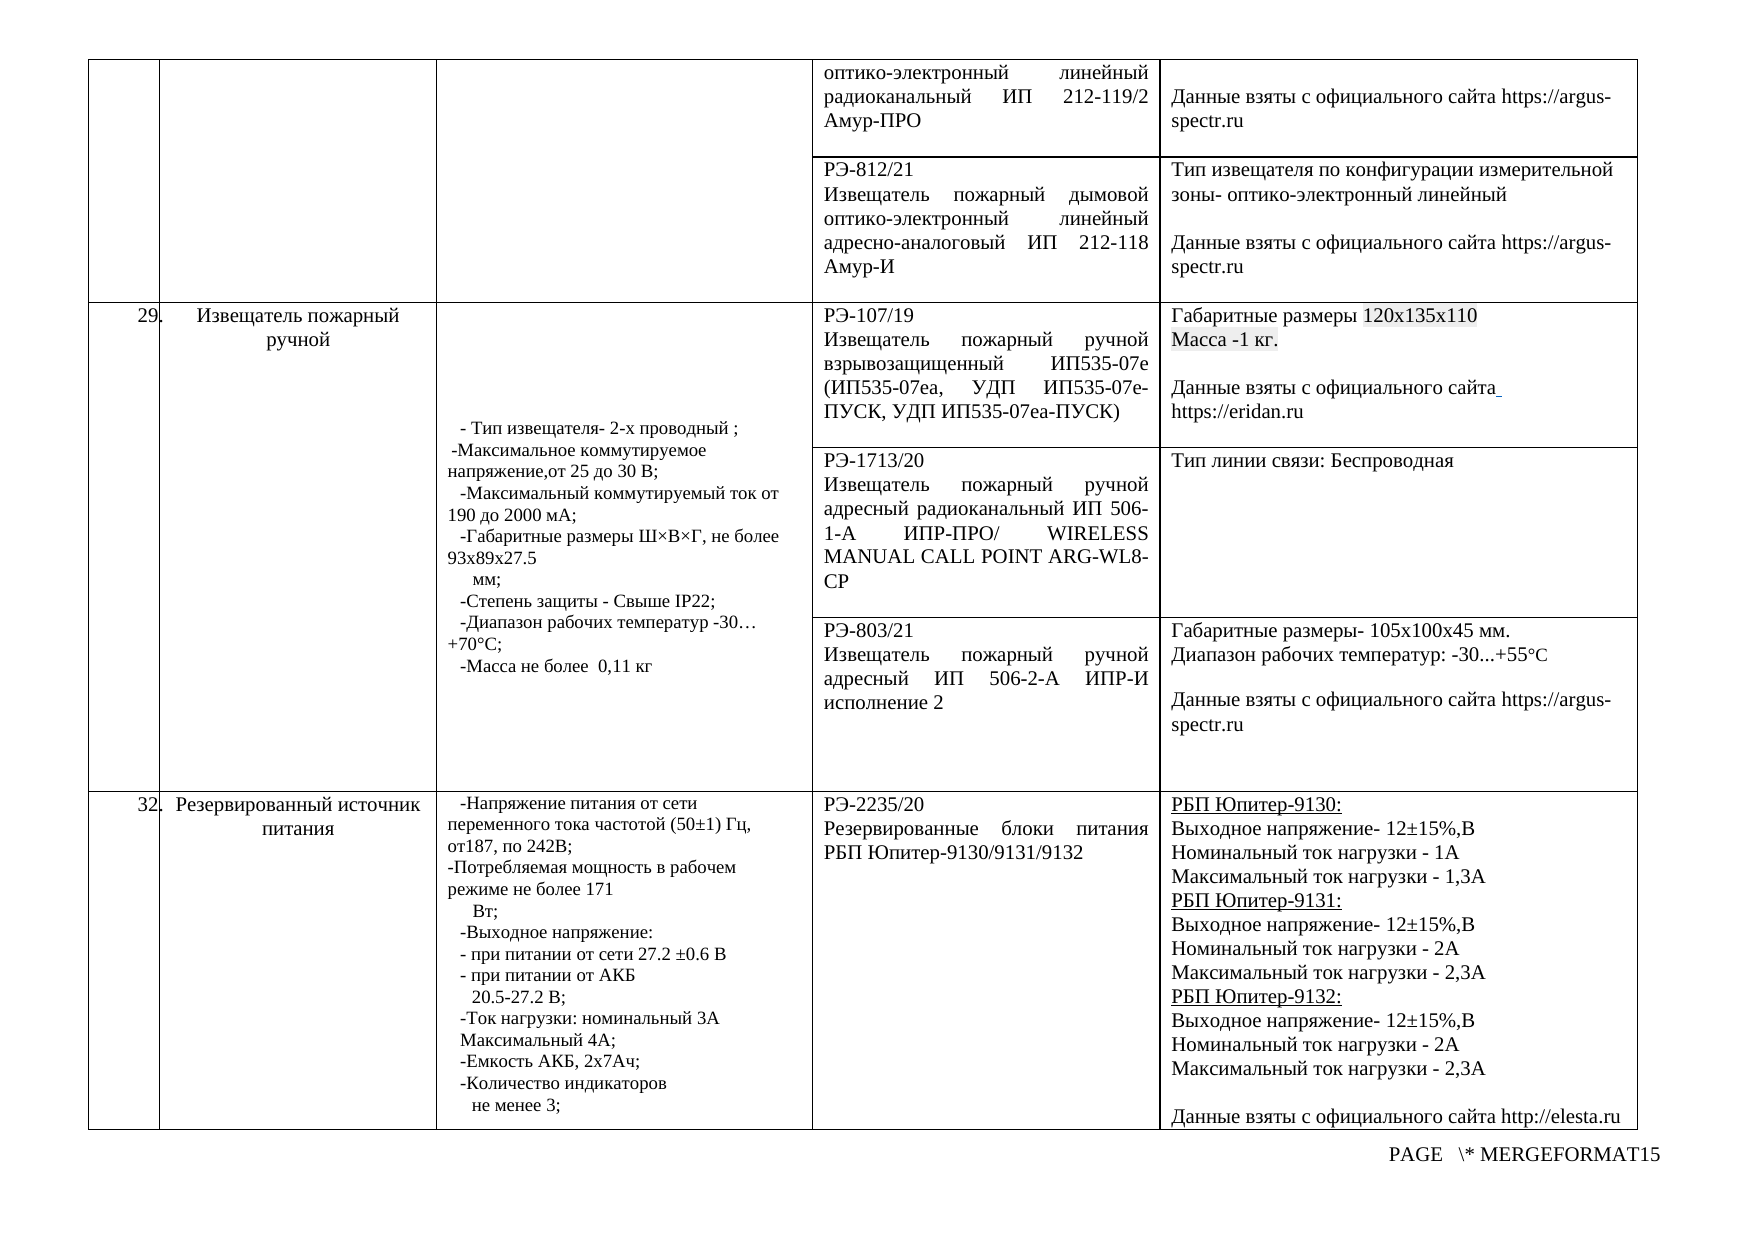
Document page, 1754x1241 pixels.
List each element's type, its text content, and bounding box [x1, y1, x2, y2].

table_cell - Тип извещателя- 2-х проводный ; -Максимальное коммутируемое напряжение,от 25 до 30 В; -Максимальный коммутируемый ток от 190 до 2000 мА; -Габаритные размеры Ш×В×Г, не более 93х89х27.5 мм; -Степень защиты - Свыше IP22; -Диапазон рабочих температур -30…+70°С; -Масса не более 0,11 кг [437, 303, 812, 791]
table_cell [160, 792, 436, 1128]
table_cell РЭ-812/21 Извещатель пожарный дымовой оптико-электронный линейный адресно-аналоговый ИП 212-118 Амур-И [813, 158, 1159, 302]
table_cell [437, 792, 812, 1128]
table_cell РЭ-1713/20 Извещатель пожарный ручной адресный радиоканальный ИП 506-1-А ИПР-ПРО/ WIRELESS MANUAL CALL POINT ARG-WL8-CP [813, 448, 1159, 617]
table_cell РЭ-2235/20 Резервированные блоки питания РБП Юпитер-9130/9131/9132 [813, 792, 1159, 1128]
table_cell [1161, 60, 1637, 156]
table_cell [813, 60, 1159, 156]
table_cell Габаритные размеры 120x135x110 Масса -1 кг. Данные взяты с официального сайта https://eridan.ru [1161, 303, 1637, 447]
table_cell Тип извещателя по конфигурации измерительной зоны- оптико-электронный линейный Данные взяты с официального сайта https://argus-spectr.ru [1161, 158, 1637, 302]
table_cell Извещатель пожарный ручной [160, 303, 436, 791]
table_cell РЭ-803/21 Извещатель пожарный ручной адресный ИП 506-2-А ИПР-И исполнение 2 [813, 618, 1159, 791]
table_cell Габаритные размеры- 105х100х45 мм. Диапазон рабочих температур: -30...+55°C Данные взяты с официального сайта https://argus-spectr.ru [1161, 618, 1637, 791]
table_cell Тип линии связи: Беспроводная [1161, 448, 1637, 617]
table_cell [89, 792, 159, 1128]
table_cell РЭ-107/19 Извещатель пожарный ручной взрывозащищенный ИП535-07е (ИП535-07еа, УДП ИП535-07е-ПУСК, УДП ИП535-07еа-ПУСК) [813, 303, 1159, 447]
table_cell [89, 303, 159, 791]
